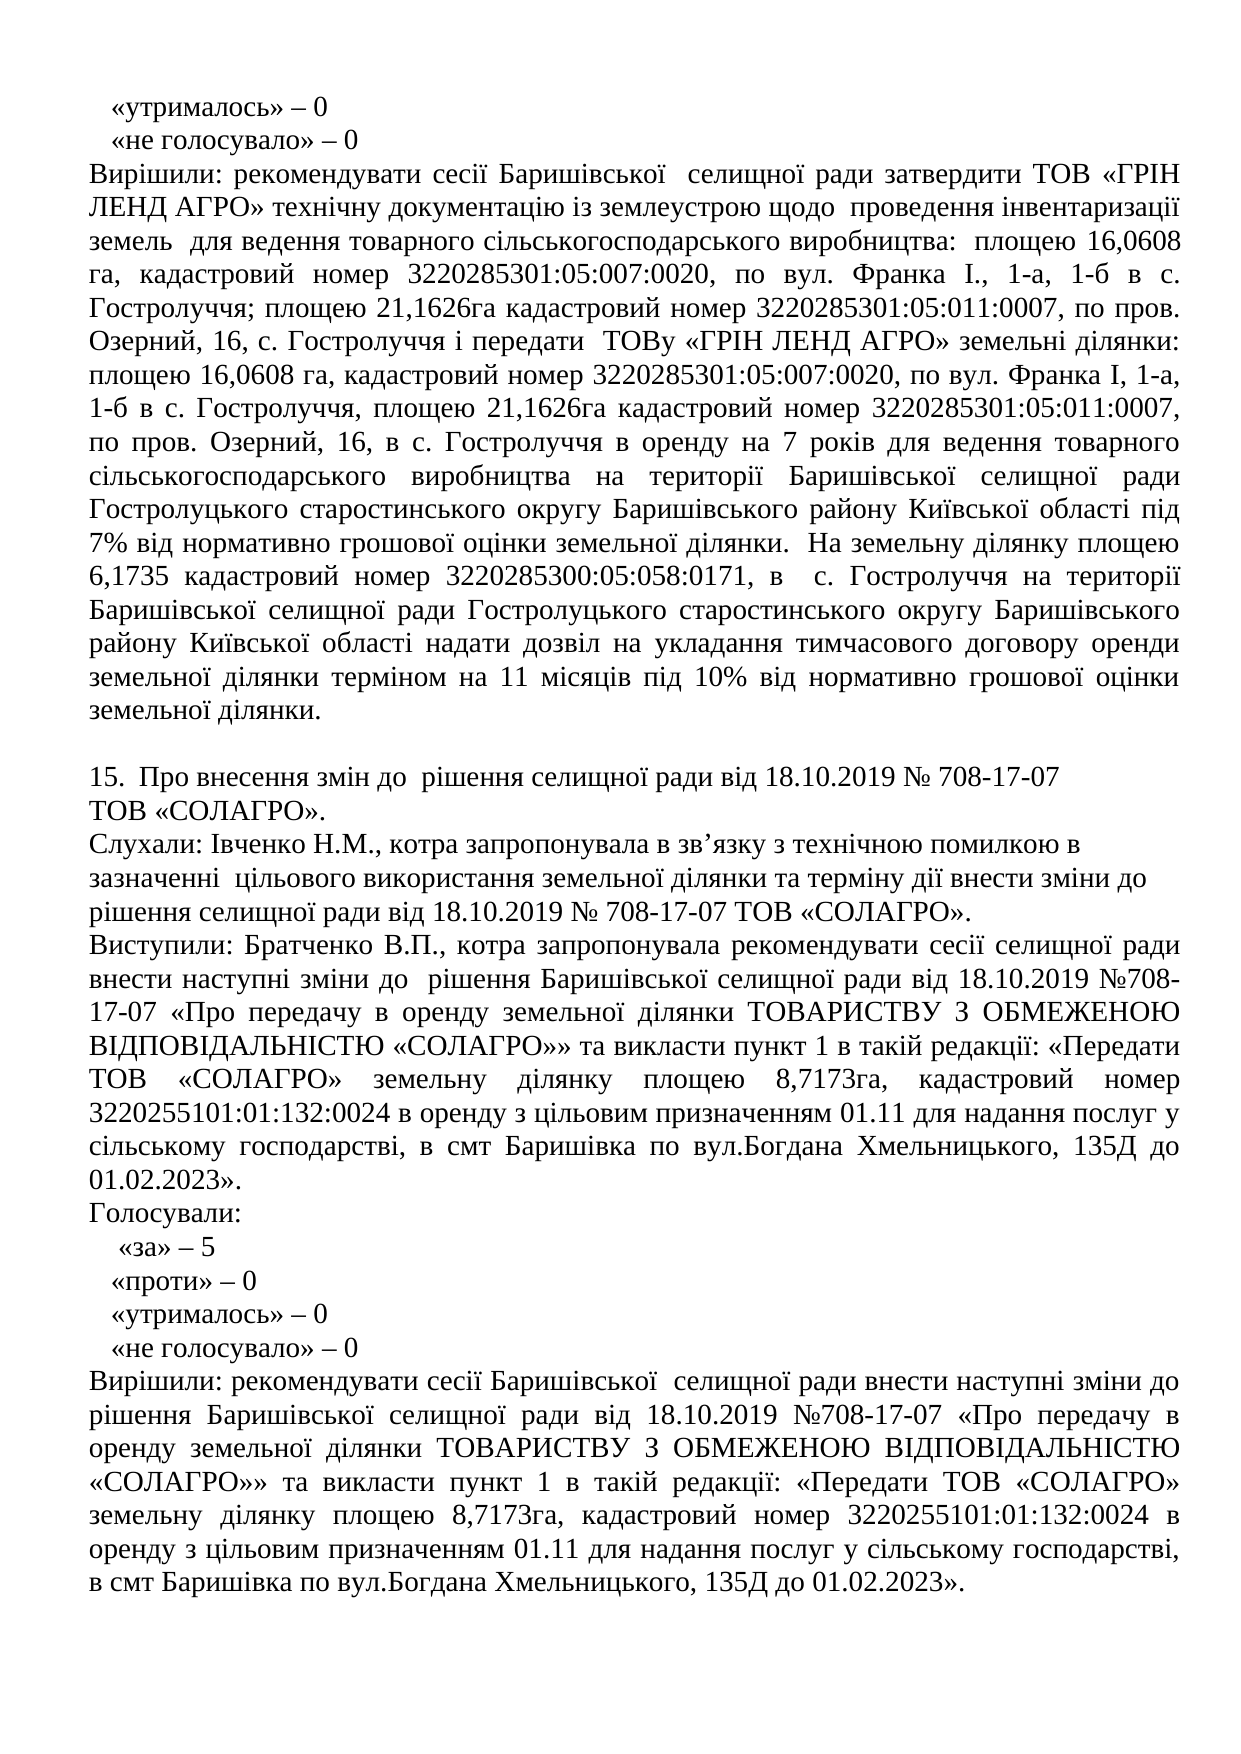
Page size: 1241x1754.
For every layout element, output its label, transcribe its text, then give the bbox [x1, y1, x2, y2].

text Вирішили: рекомендувати сесії Баришівської селищної ради внести наступні зміни до рішення Баришівської селищної ради від 18.10.2019 №708-17-07 «Про передачу в оренду земельної ділянки ТОВАРИСТВУ З ОБМЕЖЕНОЮ ВІДПОВІДАЛЬНІСТЮ «СОЛАГРО»» та викласти пункт 1 в такій редакції: «Передати ТОВ «СОЛАГРО» земельну ділянку площею 8,7173га, кадастровий номер 3220255101:01:132:0024 в оренду з цільовим призначенням 01.11 для надання послуг у сільському господарстві, в смт Баришівка по вул.Богдана Хмельницького, 135Д до 01.02.2023». [89, 1363, 1181, 1598]
text «проти» – 0 [89, 1263, 1181, 1296]
text Вирішили: рекомендувати сесії Баришівської селищної ради затвердити ТОВ «ГРІН ЛЕНД АГРО» технічну документацію із землеустрою щодо проведення інвентаризації земель для ведення товарного сільськогосподарського виробництва: площею 16,0608 га, кадастровий номер 3220285301:05:007:0020, по вул. Франка І., 1-а, 1-б в с. Гостролуччя; площею 21,1626га кадастровий номер 3220285301:05:011:0007, по пров. Озерний, 16, с. Гостролуччя і передати ТОВу «ГРІН ЛЕНД АГРО» земельні ділянки: площею 16,0608 га, кадастровий номер 3220285301:05:007:0020, по вул. Франка І, 1-а, 1-б в с. Гостролуччя, площею 21,1626га кадастровий номер 3220285301:05:011:0007, по пров. Озерний, 16, в с. Гостролуччя в оренду на 7 років для ведення товарного сільськогосподарського виробництва на території Баришівської селищної ради Гостролуцького старостинського округу Баришівського району Київської області під 7% від нормативно грошової оцінки земельної ділянки. На земельну ділянку площею 6,1735 кадастровий номер 3220285300:05:058:0171, в с. Гостролуччя на території Баришівської селищної ради Гостролуцького старостинського округу Баришівського району Київської області надати дозвіл на укладання тимчасового договору оренди земельної ділянки терміном на 11 місяців під 10% від нормативно грошової оцінки земельної ділянки. [89, 156, 1181, 726]
text Голосували: [89, 1196, 1181, 1229]
text Виступили: Братченко В.П., котра запропонувала рекомендувати сесії селищної ради внести наступні зміни до рішення Баришівської селищної ради від 18.10.2019 №708-17-07 «Про передачу в оренду земельної ділянки ТОВАРИСТВУ З ОБМЕЖЕНОЮ ВІДПОВІДАЛЬНІСТЮ «СОЛАГРО»» та викласти пункт 1 в такій редакції: «Передати ТОВ «СОЛАГРО» земельну ділянку площею 8,7173га, кадастровий номер 3220255101:01:132:0024 в оренду з цільовим призначенням 01.11 для надання послуг у сільському господарстві, в смт Баришівка по вул.Богдана Хмельницького, 135Д до 01.02.2023». [89, 927, 1181, 1196]
text Слухали: Івченко Н.М., котра запропонувала в зв’язку з технічною помилкою в зазначенні цільового використання земельної ділянки та терміну дії внести зміни до рішення селищної ради від 18.10.2019 № 708-17-07 ТОВ «СОЛАГРО». [89, 827, 1181, 927]
text «не голосувало» – 0 [89, 1330, 1181, 1363]
text «не голосувало» – 0 [89, 122, 1181, 156]
text «за» – 5 [89, 1229, 1181, 1263]
text ТОВ «СОЛАГРО». [89, 793, 1181, 827]
text «утрималось» – 0 [89, 89, 1181, 122]
text 15. Про внесення змін до рішення селищної ради від 18.10.2019 № 708-17-07 [89, 759, 1181, 793]
text «утрималось» – 0 [89, 1296, 1181, 1330]
